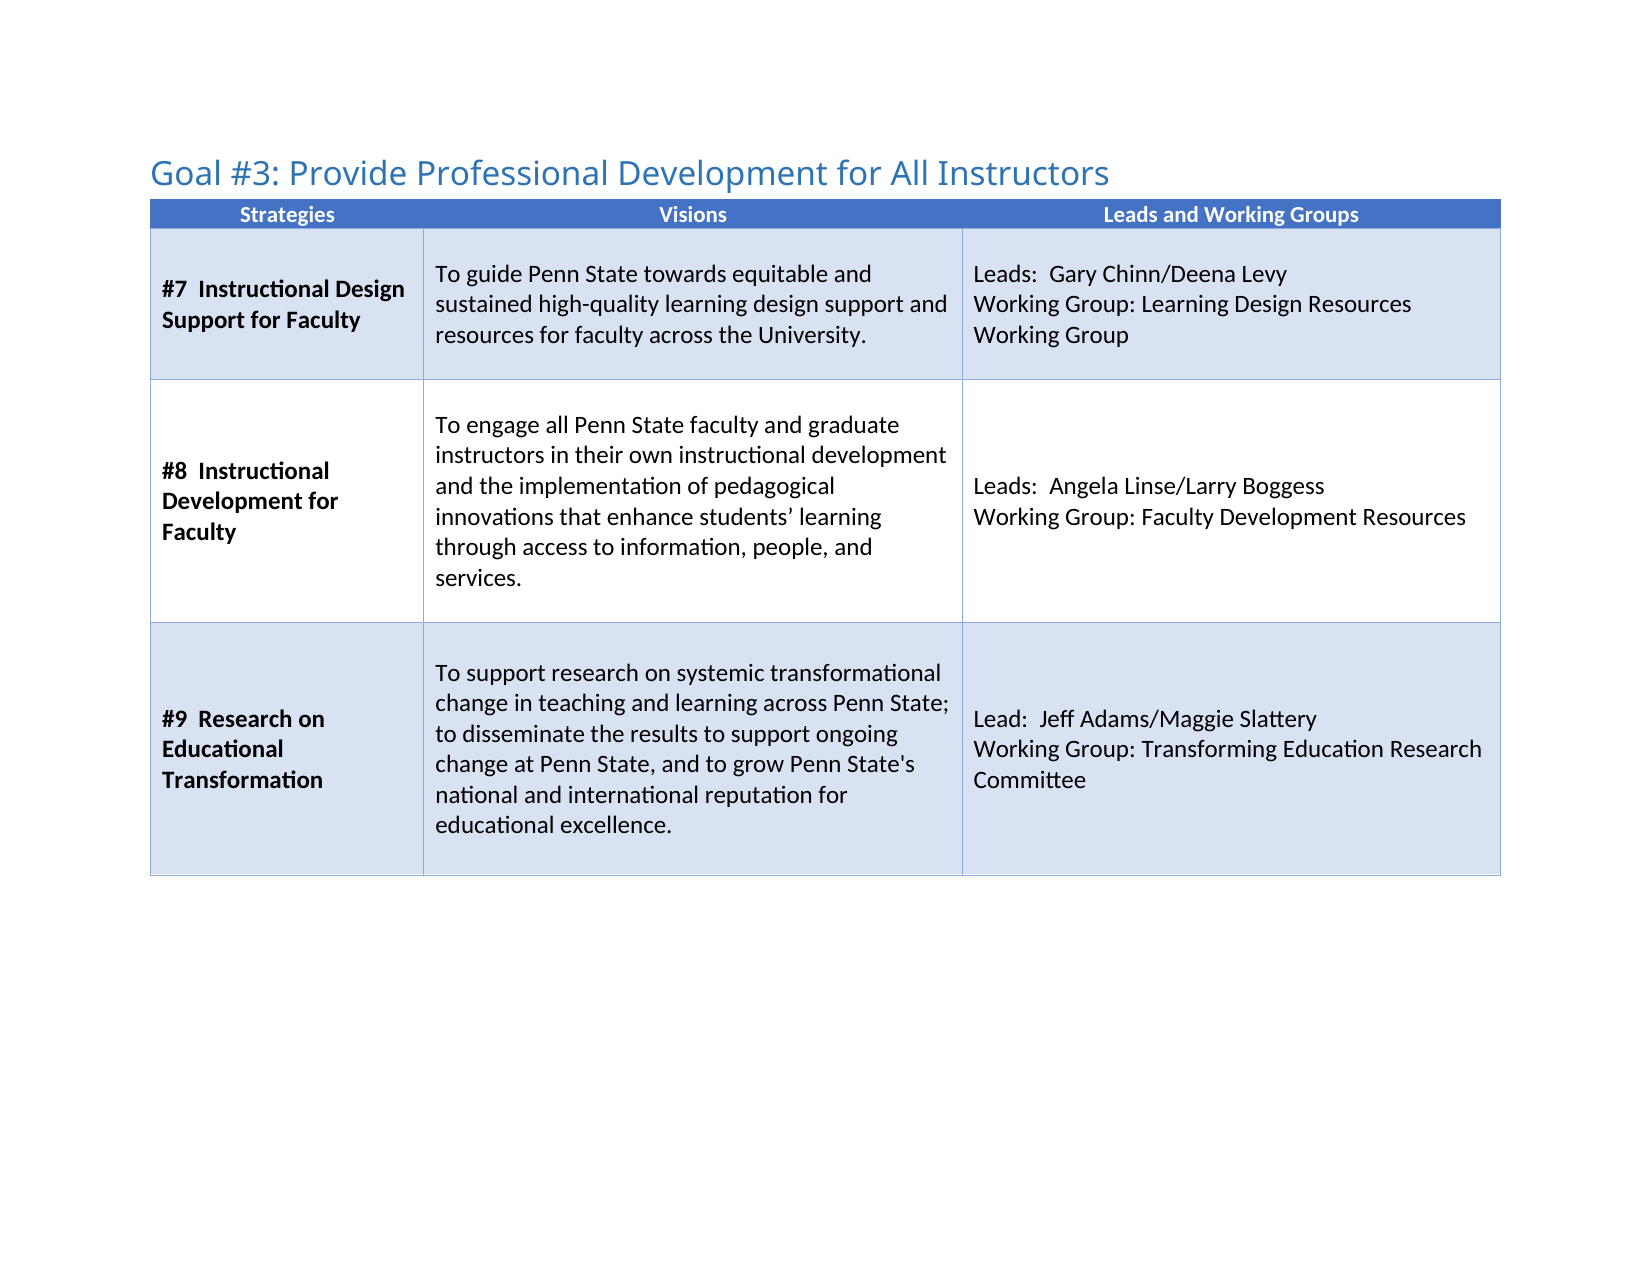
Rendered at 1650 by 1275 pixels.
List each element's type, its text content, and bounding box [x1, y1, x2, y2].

table_header Visions [424, 200, 962, 228]
table_header Leads and Working Groups [963, 200, 1500, 228]
table_cell Leads: Gary Chinn/Deena Levy Working Group: Learning Design Resources Working Group [963, 229, 1500, 379]
subtitle Goal #3: Provide Professional Development for All Instructors [150, 150, 1500, 195]
table_cell To guide Penn State towards equitable and sustained high-quality learning design support and resources for faculty across the University. [424, 229, 962, 379]
table_cell Lead: Jeff Adams/Maggie Slattery Working Group: Transforming Education Research Committee [963, 623, 1500, 874]
table_cell #8 Instructional Development for Faculty [151, 380, 423, 622]
table_cell #7 Instructional Design Support for Faculty [151, 229, 423, 379]
table_cell To engage all Penn State faculty and graduate instructors in their own instructional development and the implementation of pedagogical innovations that enhance students’ learning through access to information, people, and services. [424, 380, 962, 622]
table_header Strategies [151, 200, 423, 228]
table_cell To support research on systemic transformational change in teaching and learning across Penn State; to disseminate the results to support ongoing change at Penn State, and to grow Penn State's national and international reputation for educational excellence. [424, 623, 962, 874]
table_cell Leads: Angela Linse/Larry Boggess Working Group: Faculty Development Resources [963, 380, 1500, 622]
table_cell #9 Research on Educational Transformation [151, 623, 423, 874]
